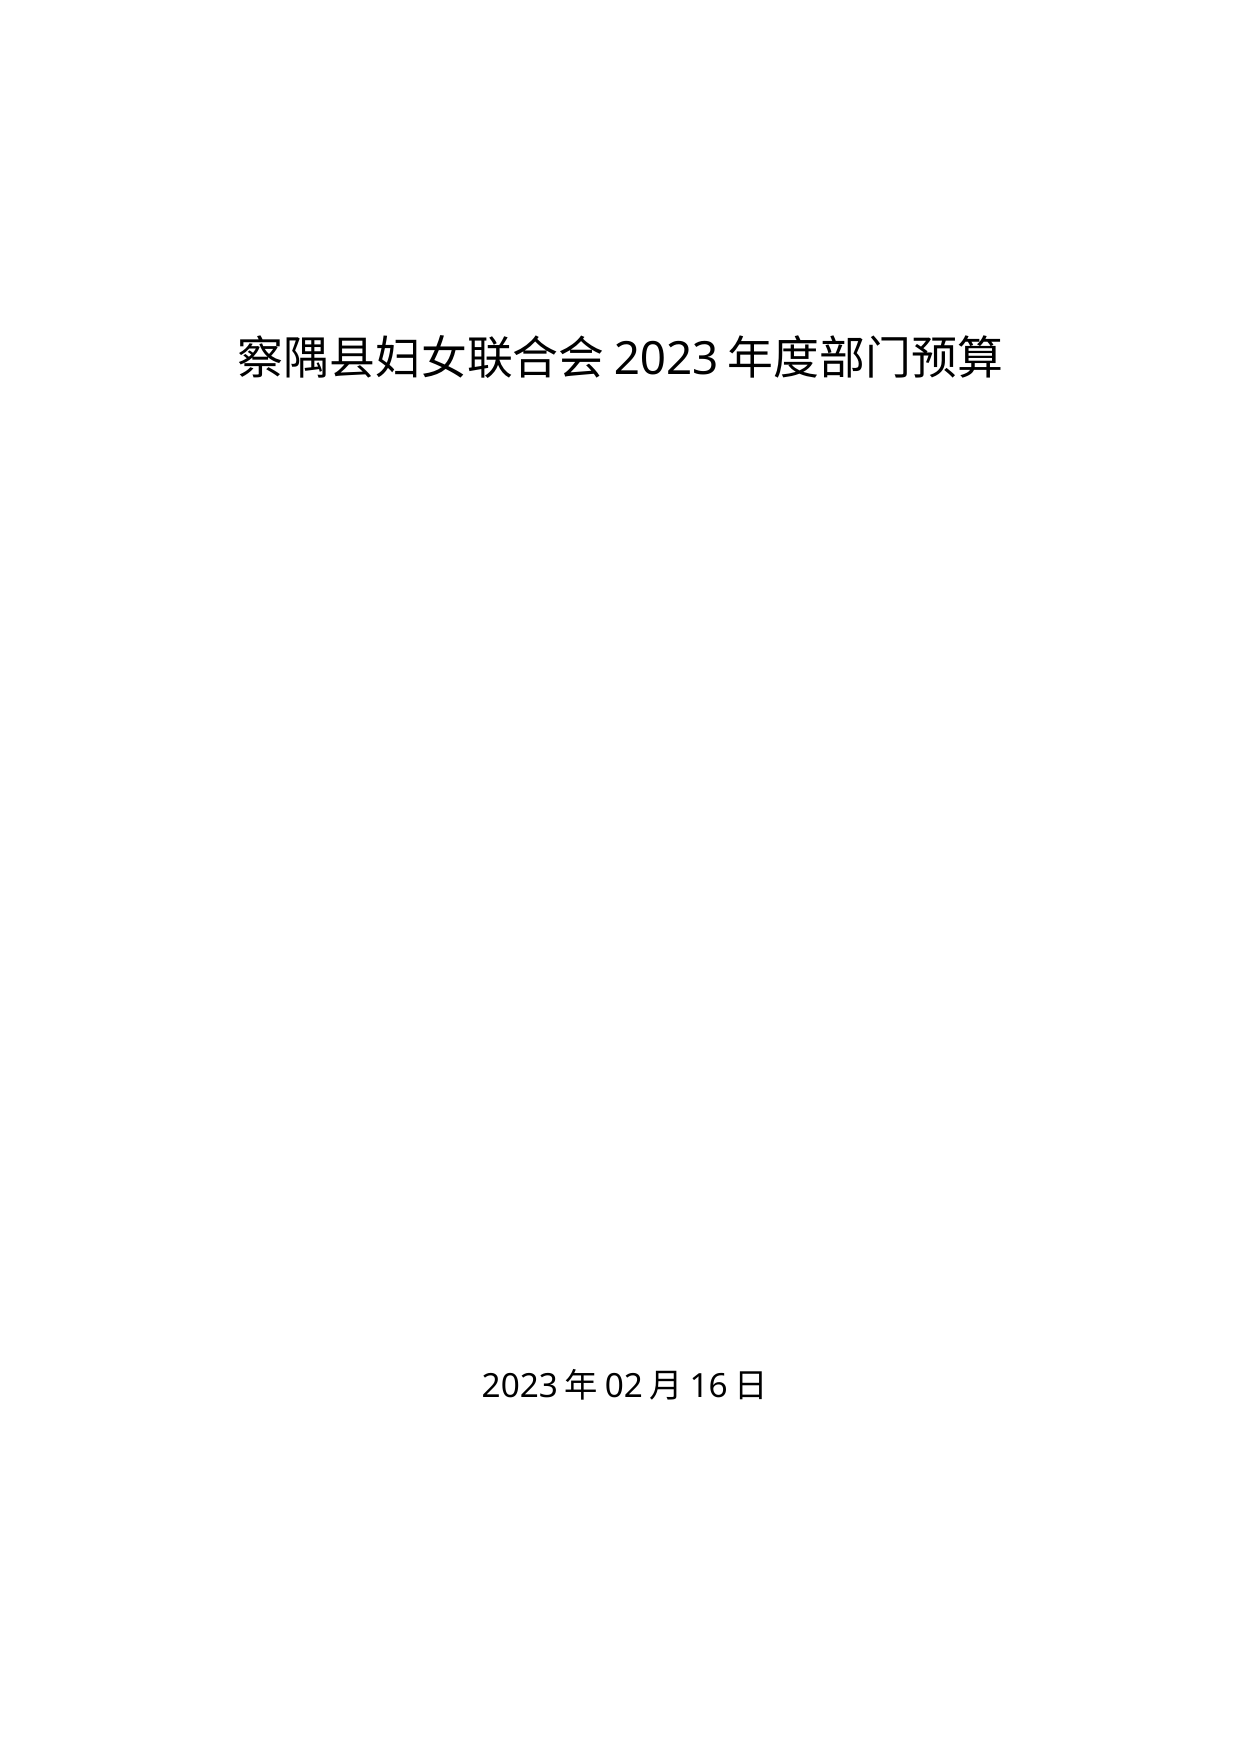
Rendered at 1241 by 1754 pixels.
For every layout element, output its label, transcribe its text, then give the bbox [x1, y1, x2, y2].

text 2023年02月16日 [187, 1359, 1053, 1407]
text 察隅县妇女联合会2023年度部门预算 [187, 321, 1053, 387]
